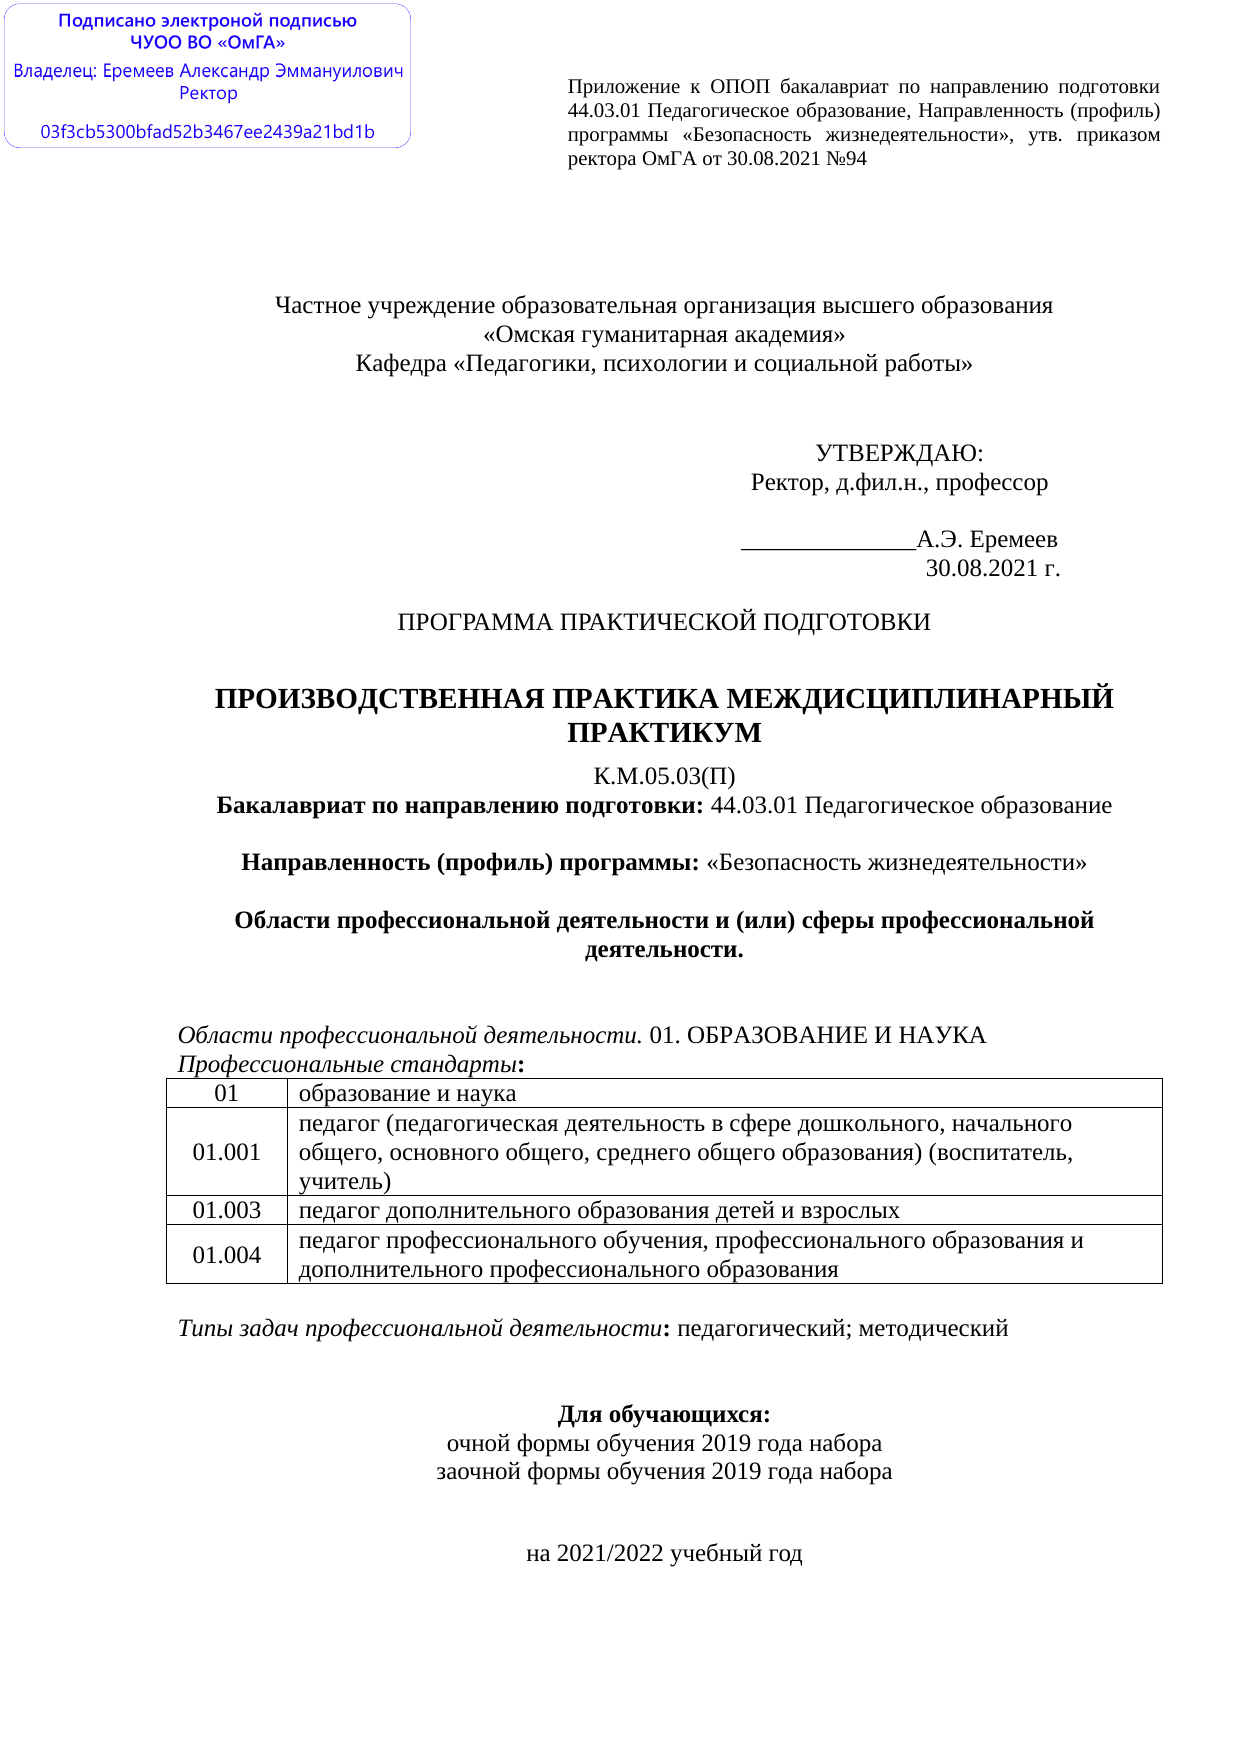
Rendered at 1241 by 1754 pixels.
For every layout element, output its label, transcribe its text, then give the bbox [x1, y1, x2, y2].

picture [0, 0, 417, 154]
text ПРОИЗВОДСТВЕННАЯ ПРАКТИКА МЕЖДИСЦИПЛИНАРНЫЙ ПРАКТИКУМ [177, 682, 1152, 749]
text Области профессиональной деятельности. 01. ОБРАЗОВАНИЕ И НАУКА [177, 1020, 1152, 1049]
table_header 01 [167, 1079, 287, 1107]
table_header образование и наука [288, 1079, 1162, 1107]
text Профессиональные стандарты: [177, 1049, 1152, 1077]
text Кафедра «Педагогики, психологии и социальной работы» [177, 348, 1152, 377]
text Типы задач профессиональной деятельности: педагогический; методический [177, 1313, 1152, 1341]
table_cell педагог дополнительного образования детей и взрослых [288, 1196, 1162, 1224]
text К.М.05.03(П) [177, 761, 1152, 790]
text на 2021/2022 учебный год [177, 1538, 1152, 1567]
table_cell педагог профессионального обучения, профессионального образования и дополнительного профессионального образования [288, 1225, 1162, 1283]
table_cell 01.003 [167, 1196, 287, 1224]
table_cell 01.001 [167, 1108, 287, 1194]
text Бакалавриат по направлению подготовки: 44.03.01 Педагогическое образование Направленность (профиль) программы: «Безопасность жизнедеятельности» [177, 790, 1152, 876]
text «Омская гуманитарная академия» [177, 319, 1152, 348]
text Частное учреждение образовательная организация высшего образования [177, 291, 1152, 319]
text ПРОГРАММА ПРАКТИЧЕСКОЙ ПОДГОТОВКИ [177, 607, 1152, 636]
text Для обучающихся: [177, 1399, 1152, 1428]
text Области профессиональной деятельности и (или) сферы профессиональной деятельности. [177, 905, 1152, 962]
table_cell педагог (педагогическая деятельность в сфере дошкольного, начального общего, основного общего, среднего общего образования) (воспитатель, учитель) [288, 1108, 1162, 1194]
text заочной формы обучения 2019 года набора [177, 1456, 1152, 1485]
text очной формы обучения 2019 года набора [177, 1428, 1152, 1456]
table_cell 01.004 [167, 1225, 287, 1283]
